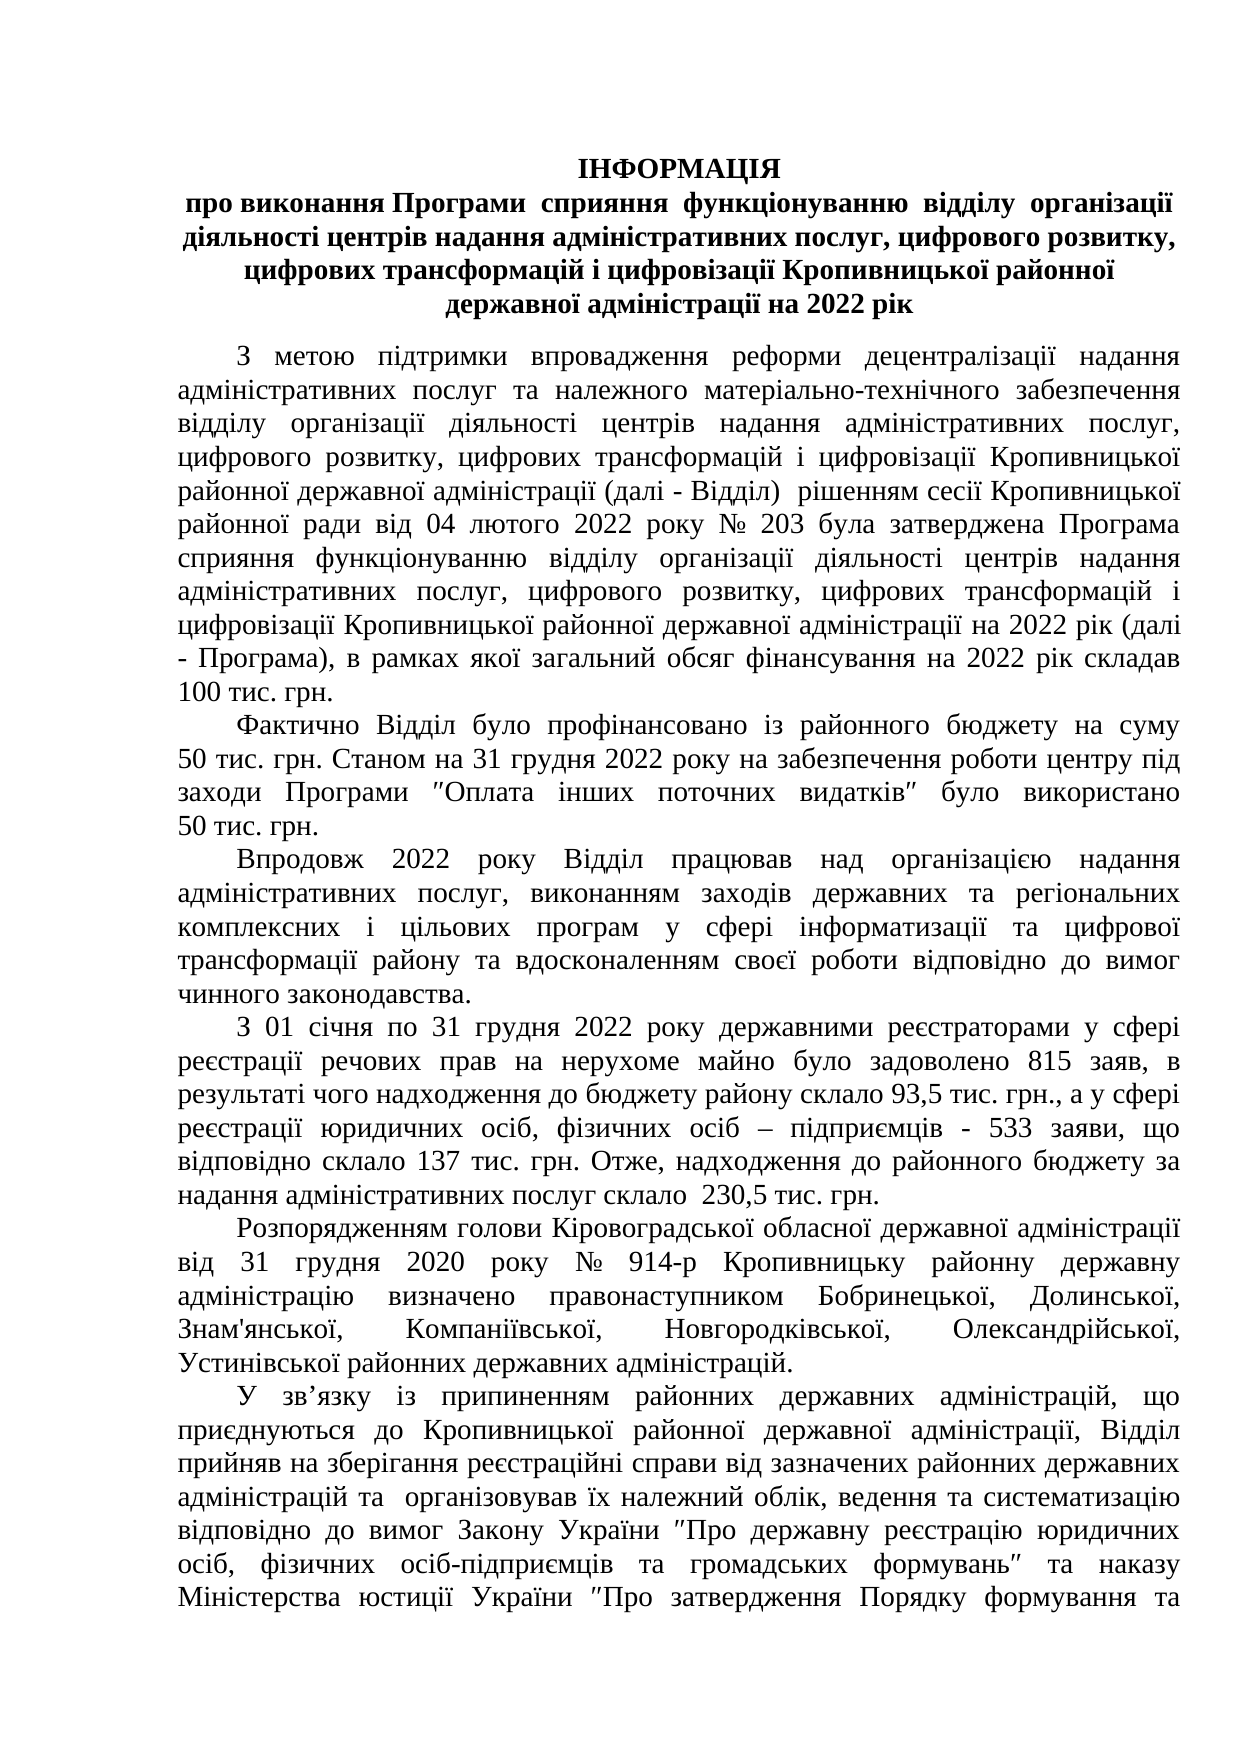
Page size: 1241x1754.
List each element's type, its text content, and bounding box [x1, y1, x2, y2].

text Розпорядженням голови Кіровоградської обласної державної адміністрації від 31 грудня 2020 року № 914-р Кропивницьку районну державну адміністрацію визначено правонаступником Бобринецької, Долинської, Знам'янської, Компаніївської, Новгородківської, Олександрійської, Устинівської районних державних адміністрацій. [177, 1211, 1181, 1378]
text Фактично Відділ було профінансовано із районного бюджету на суму 50 тис. грн. Станом на 31 грудня 2022 року на забезпечення роботи центру під заходи Програми ″Оплата інших поточних видатків″ було використано 50 тис. грн. [177, 707, 1181, 842]
text про виконання Програми сприяння функціонуванню відділу організації діяльності центрів надання адміністративних послуг, цифрового розвитку, цифрових трансформацій і цифровізації Кропивницької районної державної адміністрації на 2022 рік [177, 185, 1181, 319]
text З 01 січня по 31 грудня 2022 року державними реєстраторами у сфері реєстрації речових прав на нерухоме майно було задоволено 815 заяв, в результаті чого надходження до бюджету району склало 93,5 тис. грн., а у сфері реєстрації юридичних осіб, фізичних осіб – підприємців - 533 заяви, що відповідно склало 137 тис. грн. Отже, надходження до районного бюджету за надання адміністративних послуг склало 230,5 тис. грн. [177, 1009, 1181, 1211]
text ІНФОРМАЦІЯ [177, 152, 1181, 185]
text Впродовж 2022 року Відділ працював над організацією надання адміністративних послуг, виконанням заходів державних та регіональних комплексних і цільових програм у сфері інформатизації та цифрової трансформації району та вдосконаленням своєї роботи відповідно до вимог чинного законодавства. [177, 842, 1181, 1009]
text З метою підтримки впровадження реформи децентралізації надання адміністративних послуг та належного матеріально-технічного забезпечення відділу організації діяльності центрів надання адміністративних послуг, цифрового розвитку, цифрових трансформацій і цифровізації Кропивницької районної державної адміністрації (далі - Відділ) рішенням сесії Кропивницької районної ради від 04 лютого 2022 року № 203 була затверджена Програма сприяння функціонуванню відділу організації діяльності центрів надання адміністративних послуг, цифрового розвитку, цифрових трансформацій і цифровізації Кропивницької районної державної адміністрації на 2022 рік (далі - Програма), в рамках якої загальний обсяг фінансування на 2022 рік складав 100 тис. грн. [177, 338, 1181, 707]
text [177, 1378, 1181, 1613]
